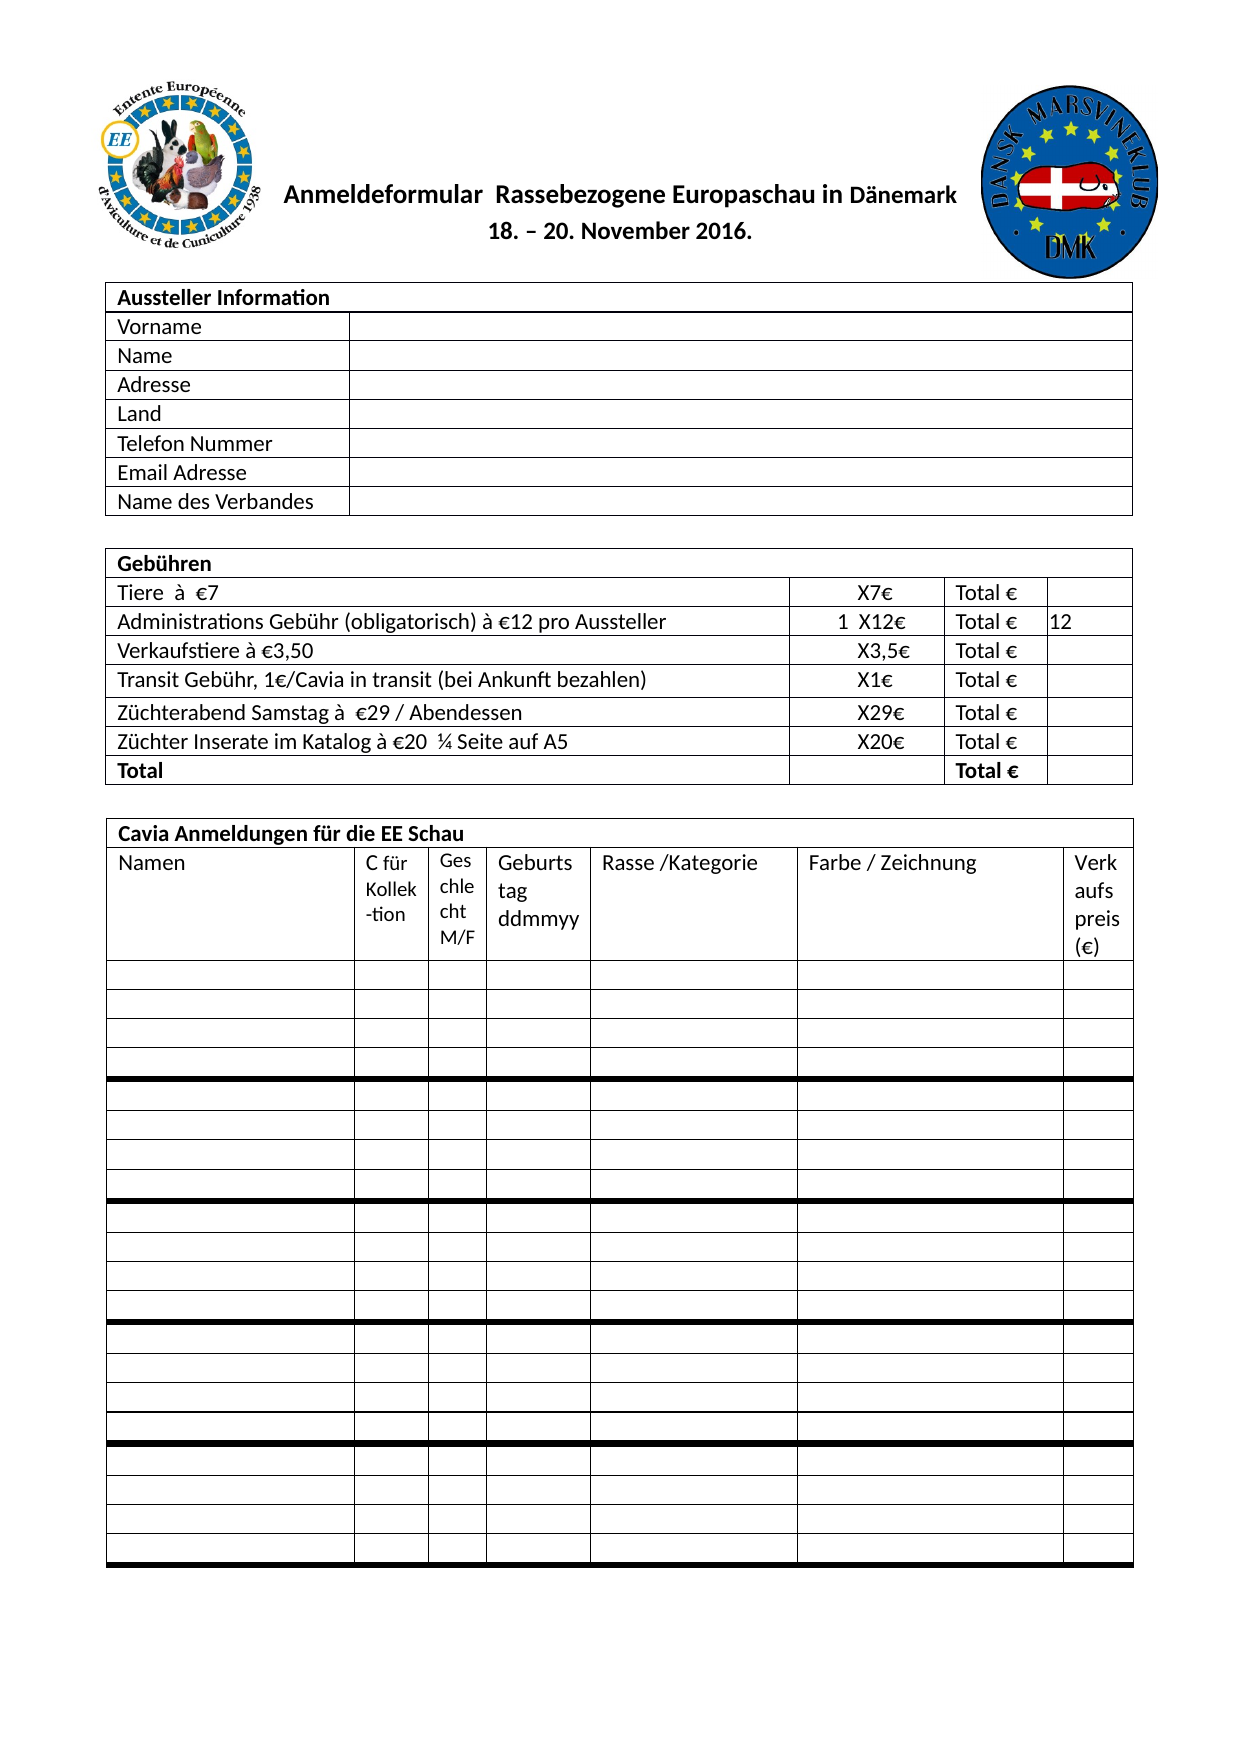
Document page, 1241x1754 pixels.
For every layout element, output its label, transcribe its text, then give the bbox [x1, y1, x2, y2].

table_cell [591, 1082, 797, 1110]
table_cell [355, 1413, 428, 1440]
table_cell Email Adresse [106, 458, 349, 486]
table_cell [429, 1233, 486, 1261]
table_cell [107, 1534, 354, 1562]
table_header Cavia Anmeldungen für die EE Schau [107, 819, 1133, 847]
table_cell [429, 1262, 486, 1290]
table_cell [591, 1534, 797, 1562]
picture [148, 210, 214, 215]
table_cell X3,5€ [790, 636, 944, 664]
table_cell [798, 990, 1063, 1018]
table_cell [107, 1140, 354, 1168]
table_cell [591, 1170, 797, 1197]
table_cell [107, 1325, 354, 1353]
table_cell [429, 990, 486, 1018]
table_cell [107, 1111, 354, 1139]
table_cell [798, 1233, 1063, 1261]
picture [222, 210, 269, 215]
table_cell [1064, 1447, 1133, 1475]
table_cell [1064, 1383, 1133, 1411]
table_cell [591, 1447, 797, 1475]
table_cell [429, 1019, 486, 1047]
table_cell Vorname [106, 313, 349, 340]
table_cell [107, 1262, 354, 1290]
table_cell [107, 1019, 354, 1047]
table_cell X29€ [790, 698, 944, 726]
table_cell [107, 1505, 354, 1533]
table_cell Total € [945, 607, 1047, 635]
table_cell [591, 1262, 797, 1290]
table_cell [429, 1170, 486, 1197]
table_cell [798, 1505, 1063, 1533]
table_cell [591, 1413, 797, 1440]
table_cell [107, 1204, 354, 1232]
table_cell [429, 1140, 486, 1168]
table_header Gebühren [106, 549, 1132, 577]
table_cell Total € [945, 636, 1047, 664]
table_cell [487, 1505, 590, 1533]
table_cell Namen [107, 848, 354, 960]
table_cell [1064, 961, 1133, 989]
table_cell [487, 1082, 590, 1110]
table_cell [429, 1204, 486, 1232]
table_cell [107, 1170, 354, 1197]
table_cell [107, 1413, 354, 1440]
table_cell Adresse [106, 371, 349, 398]
table_header Aussteller Information [106, 283, 1132, 311]
table_cell Verkaufstiere à €3,50 [106, 636, 789, 664]
table_cell [1048, 636, 1132, 664]
table_cell [350, 487, 1132, 515]
table_cell [429, 1413, 486, 1440]
table_cell [487, 1291, 590, 1319]
table_cell [355, 1354, 428, 1382]
table_cell [350, 458, 1132, 486]
table_cell [798, 1204, 1063, 1232]
table_cell Verkaufspreis (€) [1064, 848, 1133, 960]
table_cell [355, 1534, 428, 1562]
table_cell Administrations Gebühr (obligatorisch) à €12 pro Aussteller [106, 607, 789, 635]
table_cell [487, 1325, 590, 1353]
table_cell [591, 1204, 797, 1232]
table_cell [1048, 756, 1132, 784]
table_cell [487, 1111, 590, 1139]
text 18. – 20. November 2016. [118, 215, 981, 246]
table_cell Transit Gebühr, 1€/Cavia in transit (bei Ankunft bezahlen) [106, 665, 789, 697]
table_cell Rasse /Kategorie [591, 848, 797, 960]
table_cell Total [106, 756, 789, 784]
table_cell [487, 990, 590, 1018]
table_cell [798, 1534, 1063, 1562]
table_cell [1064, 990, 1133, 1018]
table_cell [487, 1534, 590, 1562]
table_cell [798, 1476, 1063, 1504]
table_cell [487, 1048, 590, 1076]
table_cell [107, 1233, 354, 1261]
table_cell [429, 1505, 486, 1533]
table_cell [107, 990, 354, 1018]
table_cell [798, 961, 1063, 989]
table_cell [429, 1291, 486, 1319]
table_cell [350, 371, 1132, 398]
table_cell [1064, 1082, 1133, 1110]
table_cell [1064, 1111, 1133, 1139]
table_cell [1064, 1019, 1133, 1047]
table_cell [591, 1233, 797, 1261]
table_cell [487, 1413, 590, 1440]
table_cell [1064, 1505, 1133, 1533]
table_cell [798, 1048, 1063, 1076]
table_cell [487, 1204, 590, 1232]
table_cell [487, 1233, 590, 1261]
table_cell [107, 1291, 354, 1319]
table_cell [429, 1447, 486, 1475]
table_cell [487, 1383, 590, 1411]
table_cell [355, 1111, 428, 1139]
table_cell [487, 961, 590, 989]
table_cell [487, 1170, 590, 1197]
table_cell [350, 400, 1132, 428]
table_cell [591, 1505, 797, 1533]
table_cell [591, 1354, 797, 1382]
table_cell [1064, 1476, 1133, 1504]
table_cell [1048, 727, 1132, 755]
table_cell [107, 1048, 354, 1076]
table_cell [429, 1383, 486, 1411]
table_cell [350, 429, 1132, 457]
table_cell Land [106, 400, 349, 428]
table_cell [798, 1413, 1063, 1440]
table_cell [591, 961, 797, 989]
table_cell 1 X12€ [790, 607, 944, 635]
table_cell Total € [945, 756, 1047, 784]
table_cell [429, 1082, 486, 1110]
table_cell [591, 1048, 797, 1076]
table_cell [429, 1048, 486, 1076]
table_cell [355, 961, 428, 989]
table_cell [790, 756, 944, 784]
table_cell Geschlecht M/F [429, 848, 486, 960]
picture [981, 85, 1159, 279]
table_cell [1048, 665, 1132, 697]
table_cell [591, 1111, 797, 1139]
table_cell Total € [945, 727, 1047, 755]
table_cell [591, 1476, 797, 1504]
table_cell [1064, 1048, 1133, 1076]
table_cell [798, 1262, 1063, 1290]
table_cell Name [106, 341, 349, 369]
table_cell [355, 1048, 428, 1076]
table_cell [1064, 1325, 1133, 1353]
table_cell [798, 1383, 1063, 1411]
table_cell [355, 1505, 428, 1533]
table_cell [107, 961, 354, 989]
table_cell [355, 1170, 428, 1197]
table_cell [355, 1233, 428, 1261]
table_cell [355, 1082, 428, 1110]
table_cell [355, 1476, 428, 1504]
table_cell [487, 1019, 590, 1047]
table_cell [1064, 1354, 1133, 1382]
table_cell Total € [945, 698, 1047, 726]
picture [91, 73, 269, 256]
table_cell [429, 1354, 486, 1382]
table_cell [350, 341, 1132, 369]
table_cell [429, 1476, 486, 1504]
table_cell [355, 1140, 428, 1168]
table_cell [1064, 1140, 1133, 1168]
table_cell [107, 1082, 354, 1110]
table_cell [1064, 1262, 1133, 1290]
table_cell [591, 1291, 797, 1319]
table_cell [429, 1325, 486, 1353]
table_cell [355, 1383, 428, 1411]
table_cell [798, 1111, 1063, 1139]
table_cell [429, 961, 486, 989]
table_cell Züchterabend Samstag à €29 / Abendessen [106, 698, 789, 726]
table_cell Total € [945, 665, 1047, 697]
table_cell [1064, 1170, 1133, 1197]
table_cell [591, 990, 797, 1018]
table_cell [107, 1383, 354, 1411]
table_cell X1€ [790, 665, 944, 697]
table_cell [798, 1170, 1063, 1197]
table_cell Total € [945, 578, 1047, 606]
table_cell [355, 990, 428, 1018]
table_cell [798, 1019, 1063, 1047]
table_cell Farbe / Zeichnung [798, 848, 1063, 960]
table_cell 12 [1048, 607, 1132, 635]
table_cell [350, 313, 1132, 340]
table_cell [107, 1476, 354, 1504]
table_cell [1064, 1233, 1133, 1261]
table_cell [1048, 578, 1132, 606]
table_cell [107, 1447, 354, 1475]
table_cell X7€ [790, 578, 944, 606]
table_cell Telefon Nummer [106, 429, 349, 457]
table_cell [1064, 1534, 1133, 1562]
table_cell Name des Verbandes [106, 487, 349, 515]
table_cell [798, 1140, 1063, 1168]
table_cell [429, 1111, 486, 1139]
table_cell [591, 1325, 797, 1353]
text Anmeldeformular Rassebezogene Europaschau in Dänemark [118, 177, 981, 210]
table_cell [1064, 1291, 1133, 1319]
table_cell [1048, 698, 1132, 726]
table_cell [355, 1019, 428, 1047]
table_cell [355, 1325, 428, 1353]
table_cell [1064, 1413, 1133, 1440]
table_cell [487, 1447, 590, 1475]
table_cell [798, 1325, 1063, 1353]
table_cell [355, 1447, 428, 1475]
table_cell [487, 1476, 590, 1504]
table_cell [1064, 1204, 1133, 1232]
table_cell [487, 1140, 590, 1168]
table_cell [798, 1354, 1063, 1382]
table_cell [798, 1082, 1063, 1110]
table_cell X20€ [790, 727, 944, 755]
table_cell Geburtstag ddmmyy [487, 848, 590, 960]
table_cell [355, 1204, 428, 1232]
table_cell [429, 1534, 486, 1562]
table_cell [798, 1447, 1063, 1475]
table_cell [355, 1262, 428, 1290]
table_cell [487, 1354, 590, 1382]
table_cell Tiere à €7 [106, 578, 789, 606]
table_cell [591, 1383, 797, 1411]
table_cell [107, 1354, 354, 1382]
table_cell [591, 1019, 797, 1047]
table_cell Züchter Inserate im Katalog à €20 ¼ Seite auf A5 [106, 727, 789, 755]
table_cell [487, 1262, 590, 1290]
table_cell [591, 1140, 797, 1168]
table_cell C für Kollek-tion [355, 848, 428, 960]
table_cell [798, 1291, 1063, 1319]
table_cell [355, 1291, 428, 1319]
